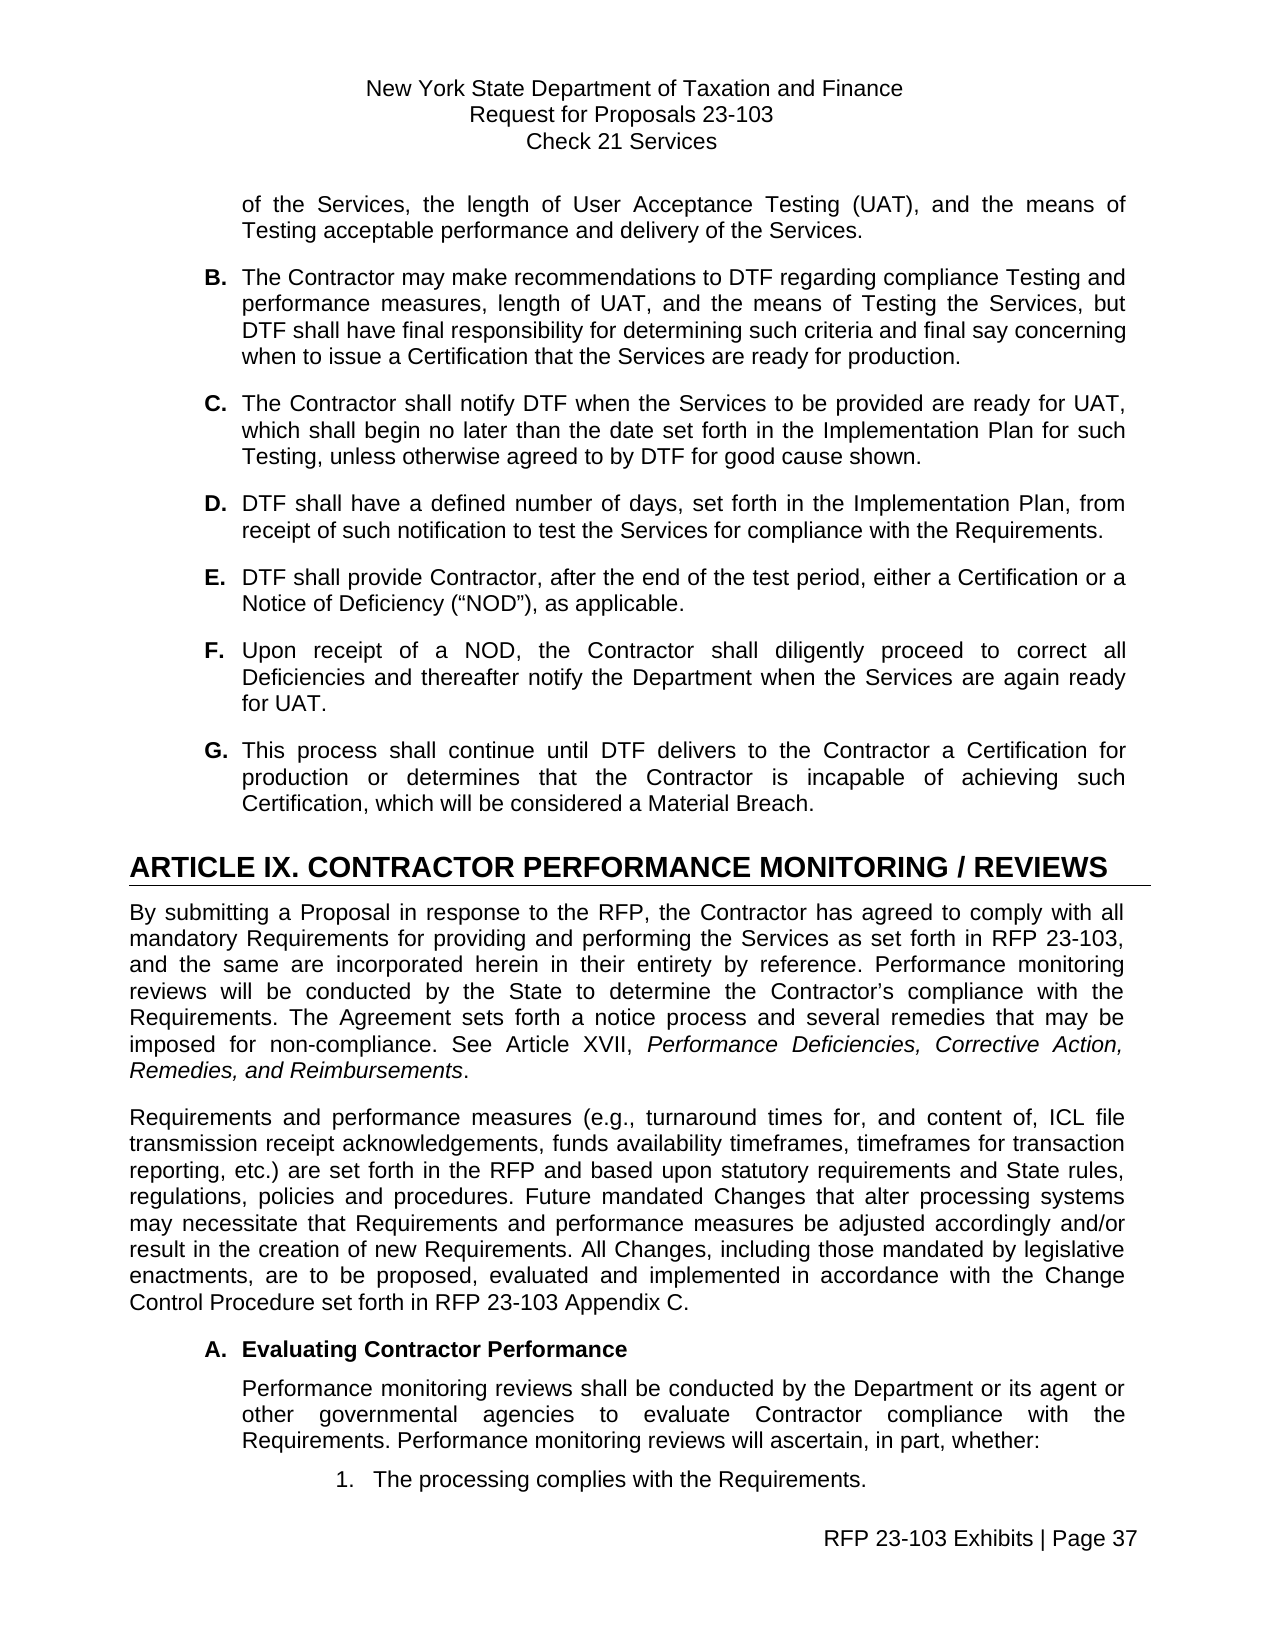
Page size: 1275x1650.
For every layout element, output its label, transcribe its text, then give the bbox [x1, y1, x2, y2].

list The Contractor shall notify DTF when the Services to be provided are ready for UAT, which shall begin no later than the date set forth in the Implementation Plan for such Testing, unless otherwise agreed to by DTF for good cause shown. [204, 390, 1127, 469]
list The Contractor may make recommendations to DTF regarding compliance Testing and performance measures, length of UAT, and the means of Testing the Services, but DTF shall have final responsibility for determining such criteria and final say concerning when to issue a Certification that the Services are ready for production. [204, 264, 1127, 369]
list Upon receipt of a NOD, the Contractor shall diligently proceed to correct all Deficiencies and thereafter notify the Department when the Services are again ready for UAT. [204, 637, 1127, 716]
text By submitting a Proposal in response to the RFP, the Contractor has agreed to comply with all mandatory Requirements for providing and performing the Services as set forth in RFP 23-103, and the same are incorporated herein in their entirety by reference. Performance monitoring reviews will be conducted by the State to determine the Contractor’s compliance with the Requirements. The Agreement sets forth a notice process and several remedies that may be imposed for non-compliance. See Article XVII, Performance Deficiencies, Corrective Action, Remedies, and Reimbursements. [129, 899, 1126, 1083]
list DTF shall provide Contractor, after the end of the test period, either a Certification or a Notice of Deficiency (“NOD”), as applicable. [204, 564, 1127, 616]
subtitle Evaluating Contractor Performance [204, 1336, 1126, 1362]
text Performance monitoring reviews shall be conducted by the Department or its agent or other governmental agencies to evaluate Contractor compliance with the Requirements. Performance monitoring reviews will ascertain, in part, whether: [242, 1374, 1126, 1454]
text Requirements and performance measures (e.g., turnaround times for, and content of, ICL file transmission receipt acknowledgements, funds availability timeframes, timeframes for transaction reporting, etc.) are set forth in the RFP and based upon statutory requirements and State rules, regulations, policies and procedures. Future mandated Changes that alter processing systems may necessitate that Requirements and performance measures be adjusted accordingly and/or result in the creation of new Requirements. All Changes, including those mandated by legislative enactments, are to be proposed, evaluated and implemented in accordance with the Change Control Procedure set forth in RFP 23-103 Appendix C. [129, 1104, 1126, 1315]
list The processing complies with the Requirements. [335, 1466, 1126, 1492]
list This process shall continue until DTF delivers to the Contractor a Certification for production or determines that the Contractor is incapable of achieving such Certification, which will be considered a Material Breach. [204, 737, 1127, 816]
list DTF shall have a defined number of days, set forth in the Implementation Plan, from receipt of such notification to test the Services for compliance with the Requirements. [204, 490, 1127, 543]
subtitle ARTICLE IX. CONTRACTOR PERFORMANCE MONITORING / REVIEWS [129, 849, 1151, 885]
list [204, 191, 1127, 243]
